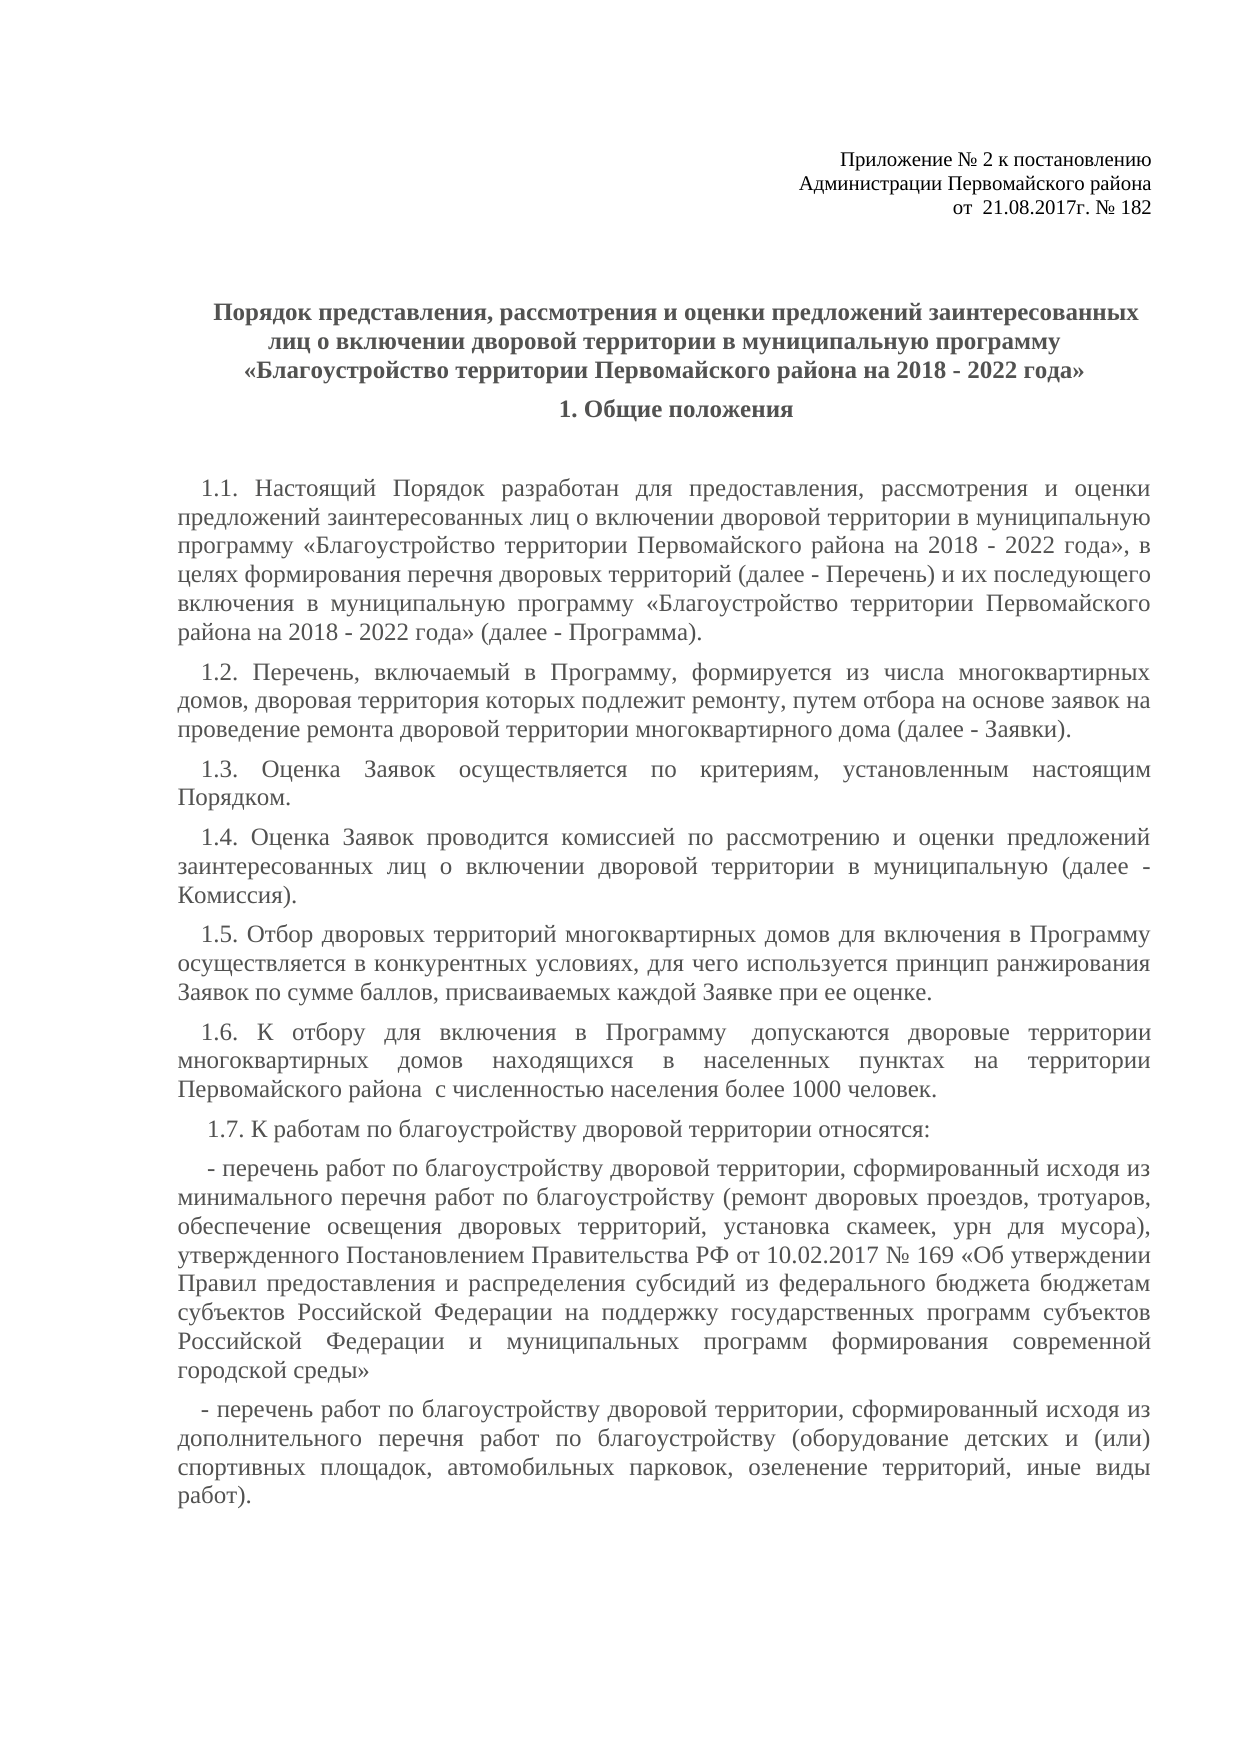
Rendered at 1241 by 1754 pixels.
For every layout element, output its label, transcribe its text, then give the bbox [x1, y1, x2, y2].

text 1.2. Перечень, включаемый в Программу, формируется из числа многоквартирных домов, дворовая территория которых подлежит ремонту, путем отбора на основе заявок на проведение ремонта дворовой территории многоквартирного дома (далее - Заявки). [177, 657, 1152, 743]
text Администрации Первомайского района [177, 171, 1152, 195]
text - перечень работ по благоустройству дворовой территории, сформированный исходя из дополнительного перечня работ по благоустройству (оборудование детских и (или) спортивных площадок, автомобильных парковок, озеленение территорий, иные виды работ). [177, 1394, 1152, 1509]
text 1. Общие положения [177, 394, 1152, 423]
text от 21.08.2017г. № 182 [177, 195, 1152, 219]
text - перечень работ по благоустройству дворовой территории, сформированный исходя из минимального перечня работ по благоустройству (ремонт дворовых проездов, тротуаров, обеспечение освещения дворовых территорий, установка скамеек, урн для мусора), утвержденного Постановлением Правительства РФ от 10.02.2017 № 169 «Об утверждении Правил предоставления и распределения субсидий из федерального бюджета бюджетам субъектов Российской Федерации на поддержку государственных программ субъектов Российской Федерации и муниципальных программ формирования современной городской среды» [177, 1153, 1152, 1383]
text Приложение № 2 к постановлению [177, 147, 1152, 171]
text 1.5. Отбор дворовых территорий многоквартирных домов для включения в Программу осуществляется в конкурентных условиях, для чего используется принцип ранжирования Заявок по сумме баллов, присваиваемых каждой Заявке при ее оценке. [177, 919, 1152, 1006]
text 1.7. К работам по благоустройству дворовой территории относятся: [177, 1114, 1152, 1142]
text Порядок представления, рассмотрения и оценки предложений заинтересованных лиц о включении дворовой территории в муниципальную программу «Благоустройство территории Первомайского района на 2018 - 2022 года» [177, 297, 1152, 383]
text 1.3. Оценка Заявок осуществляется по критериям, установленным настоящим Порядком. [177, 754, 1152, 811]
text 1.4. Оценка Заявок проводится комиссией по рассмотрению и оценки предложений заинтересованных лиц о включении дворовой территории в муниципальную (далее - Комиссия). [177, 822, 1152, 908]
text 1.6. К отбору для включения в Программу допускаются дворовые территории многоквартирных домов находящихся в населенных пунктах на территории Первомайского района с численностью населения более 1000 человек. [177, 1017, 1152, 1103]
text 1.1. Настоящий Порядок разработан для предоставления, рассмотрения и оценки предложений заинтересованных лиц о включении дворовой территории в муниципальную программу «Благоустройство территории Первомайского района на 2018 - 2022 года», в целях формирования перечня дворовых территорий (далее - Перечень) и их последующего включения в муниципальную программу «Благоустройство территории Первомайского района на 2018 - 2022 года» (далее - Программа). [177, 473, 1152, 646]
